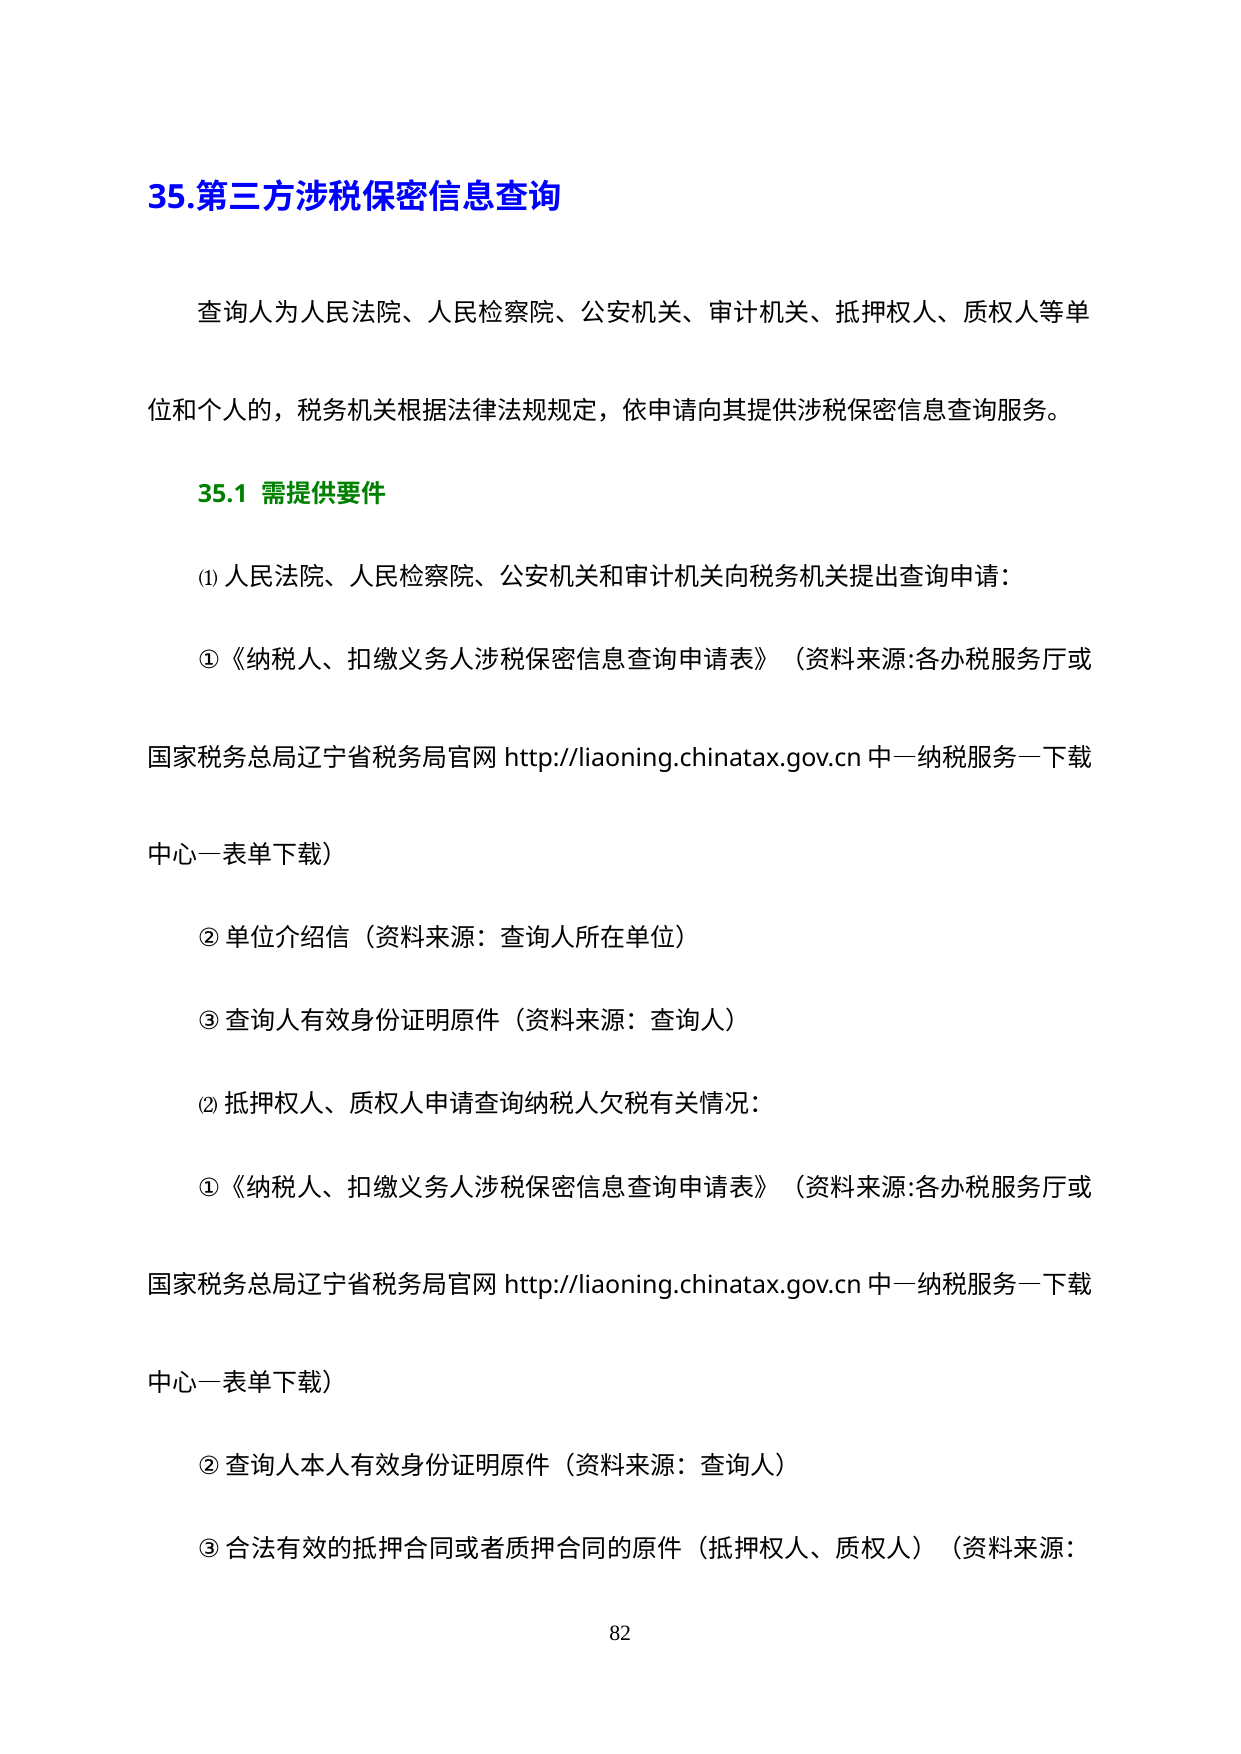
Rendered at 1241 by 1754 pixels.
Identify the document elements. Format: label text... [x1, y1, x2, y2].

text ⑴人民法院、人民检察院、公安机关和审计机关向税务机关提出查询申请： [148, 542, 1092, 607]
text 35.1 需提供要件 [148, 459, 1092, 524]
subtitle 35.第三方涉税保密信息查询 [148, 162, 1092, 227]
text ②查询人本人有效身份证明原件（资料来源：查询人） [148, 1431, 1092, 1496]
text ②单位介绍信（资料来源：查询人所在单位） [148, 903, 1092, 968]
text ③查询人有效身份证明原件（资料来源：查询人） [148, 986, 1092, 1051]
text ①《纳税人、扣缴义务人涉税保密信息查询申请表》（资料来源:各办税服务厅或国家税务总局辽宁省税务局官网http://liaoning.chinatax.gov.cn中—纳税服务—下载中心—表单下载） [148, 1153, 1092, 1413]
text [148, 1514, 1092, 1579]
text 查询人为人民法院、人民检察院、公安机关、审计机关、抵押权人、质权人等单位和个人的，税务机关根据法律法规规定，依申请向其提供涉税保密信息查询服务。 [148, 278, 1092, 441]
text ⑵抵押权人、质权人申请查询纳税人欠税有关情况： [148, 1069, 1092, 1134]
text ①《纳税人、扣缴义务人涉税保密信息查询申请表》（资料来源:各办税服务厅或国家税务总局辽宁省税务局官网http://liaoning.chinatax.gov.cn中—纳税服务—下载中心—表单下载） [148, 625, 1092, 885]
